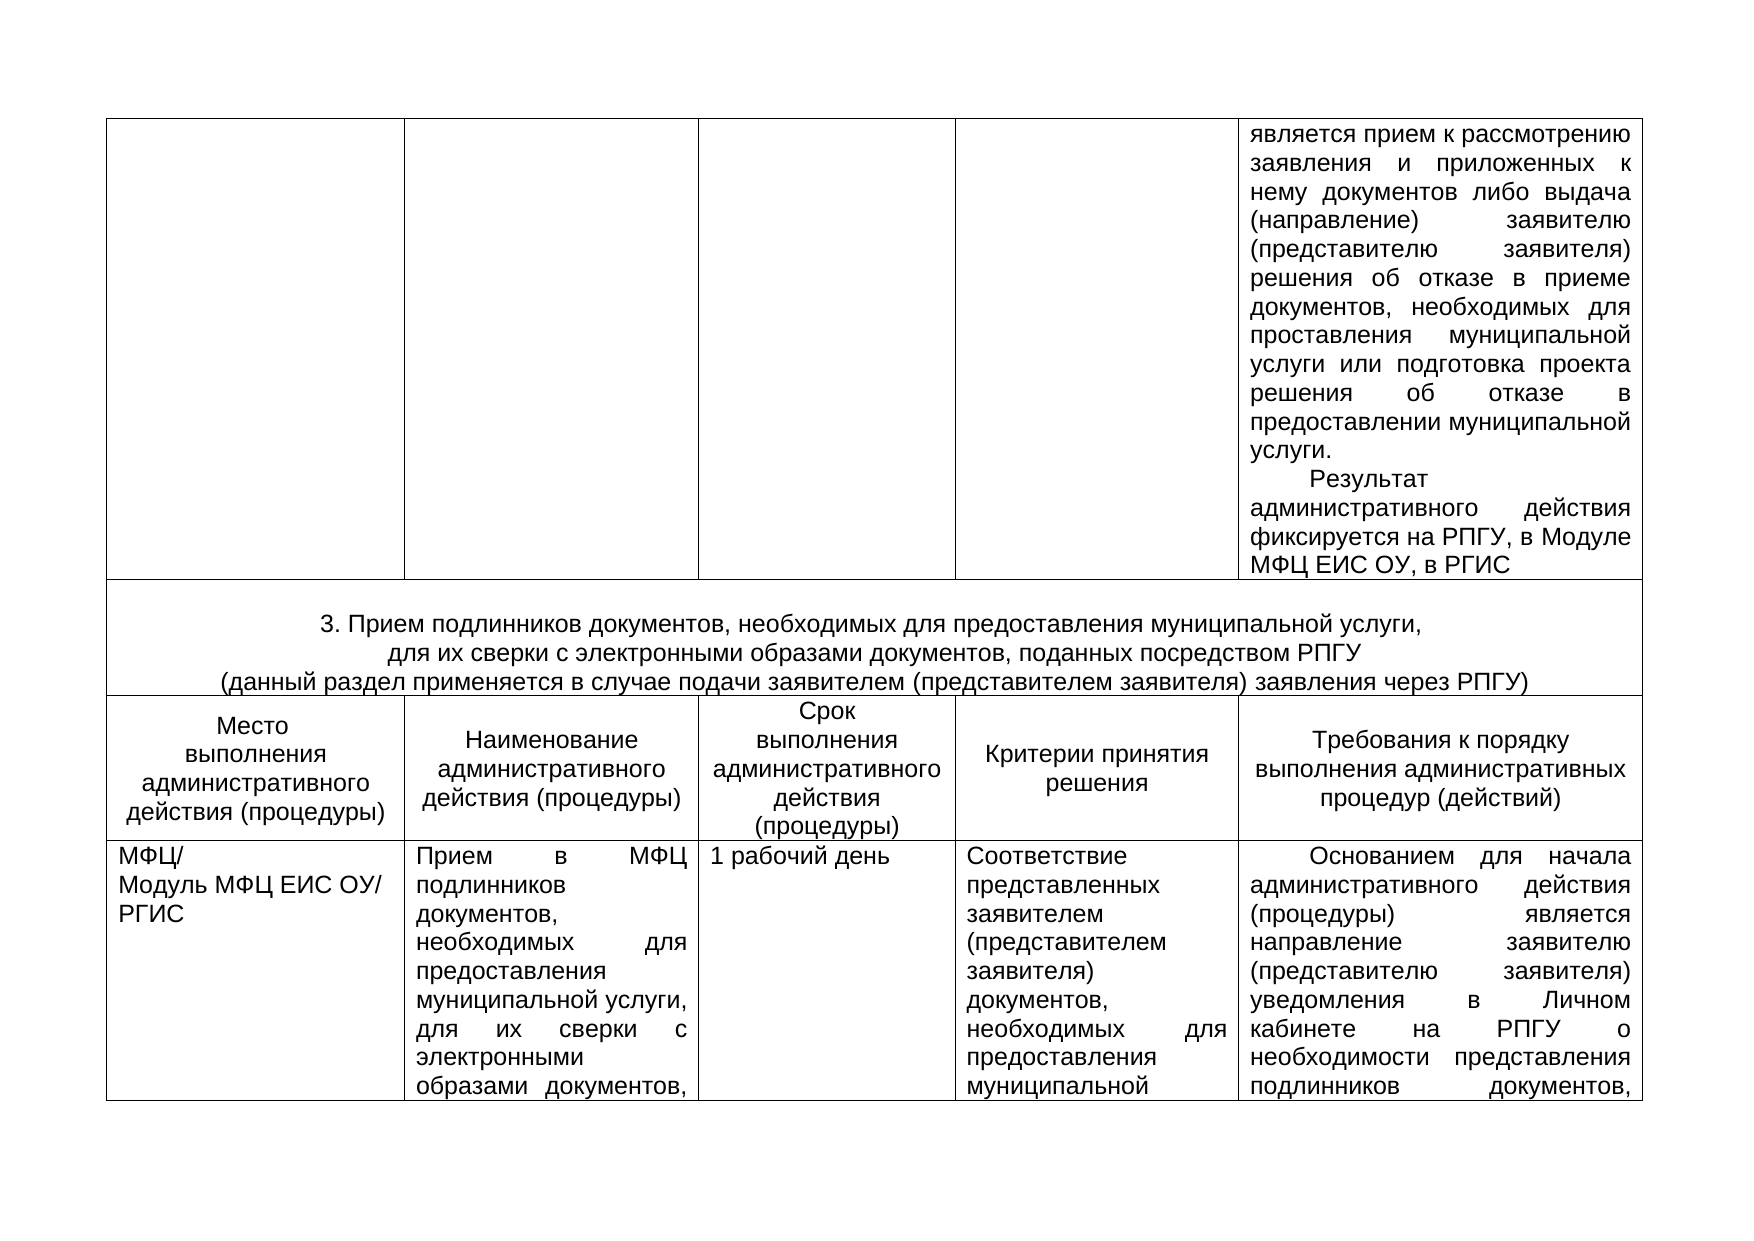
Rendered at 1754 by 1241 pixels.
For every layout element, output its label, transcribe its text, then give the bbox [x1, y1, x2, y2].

table_cell Критерии принятия решения [956, 696, 1238, 840]
table_cell Срок выполнения административного действия (процедуры) [699, 696, 955, 840]
table_cell Наименование административного действия (процедуры) [405, 696, 698, 840]
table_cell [1239, 841, 1642, 1100]
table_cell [956, 119, 1238, 579]
table_cell 1 рабочий день [699, 841, 955, 1100]
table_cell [699, 119, 955, 579]
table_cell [1239, 119, 1642, 579]
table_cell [107, 119, 404, 579]
table_cell 3. Прием подлинников документов, необходимых для предоставления муниципальной услуги, для их сверки с электронными образами документов, поданных посредством РПГУ (данный раздел применяется в случае подачи заявителем (представителем заявителя) заявления через РПГУ) [107, 580, 1642, 695]
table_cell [405, 119, 698, 579]
table_cell Место выполнения административного действия (процедуры) [107, 696, 404, 840]
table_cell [405, 841, 698, 1100]
table_cell Требования к порядку выполнения административных процедур (действий) [1239, 696, 1642, 840]
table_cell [956, 841, 1238, 1100]
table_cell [107, 841, 404, 1100]
